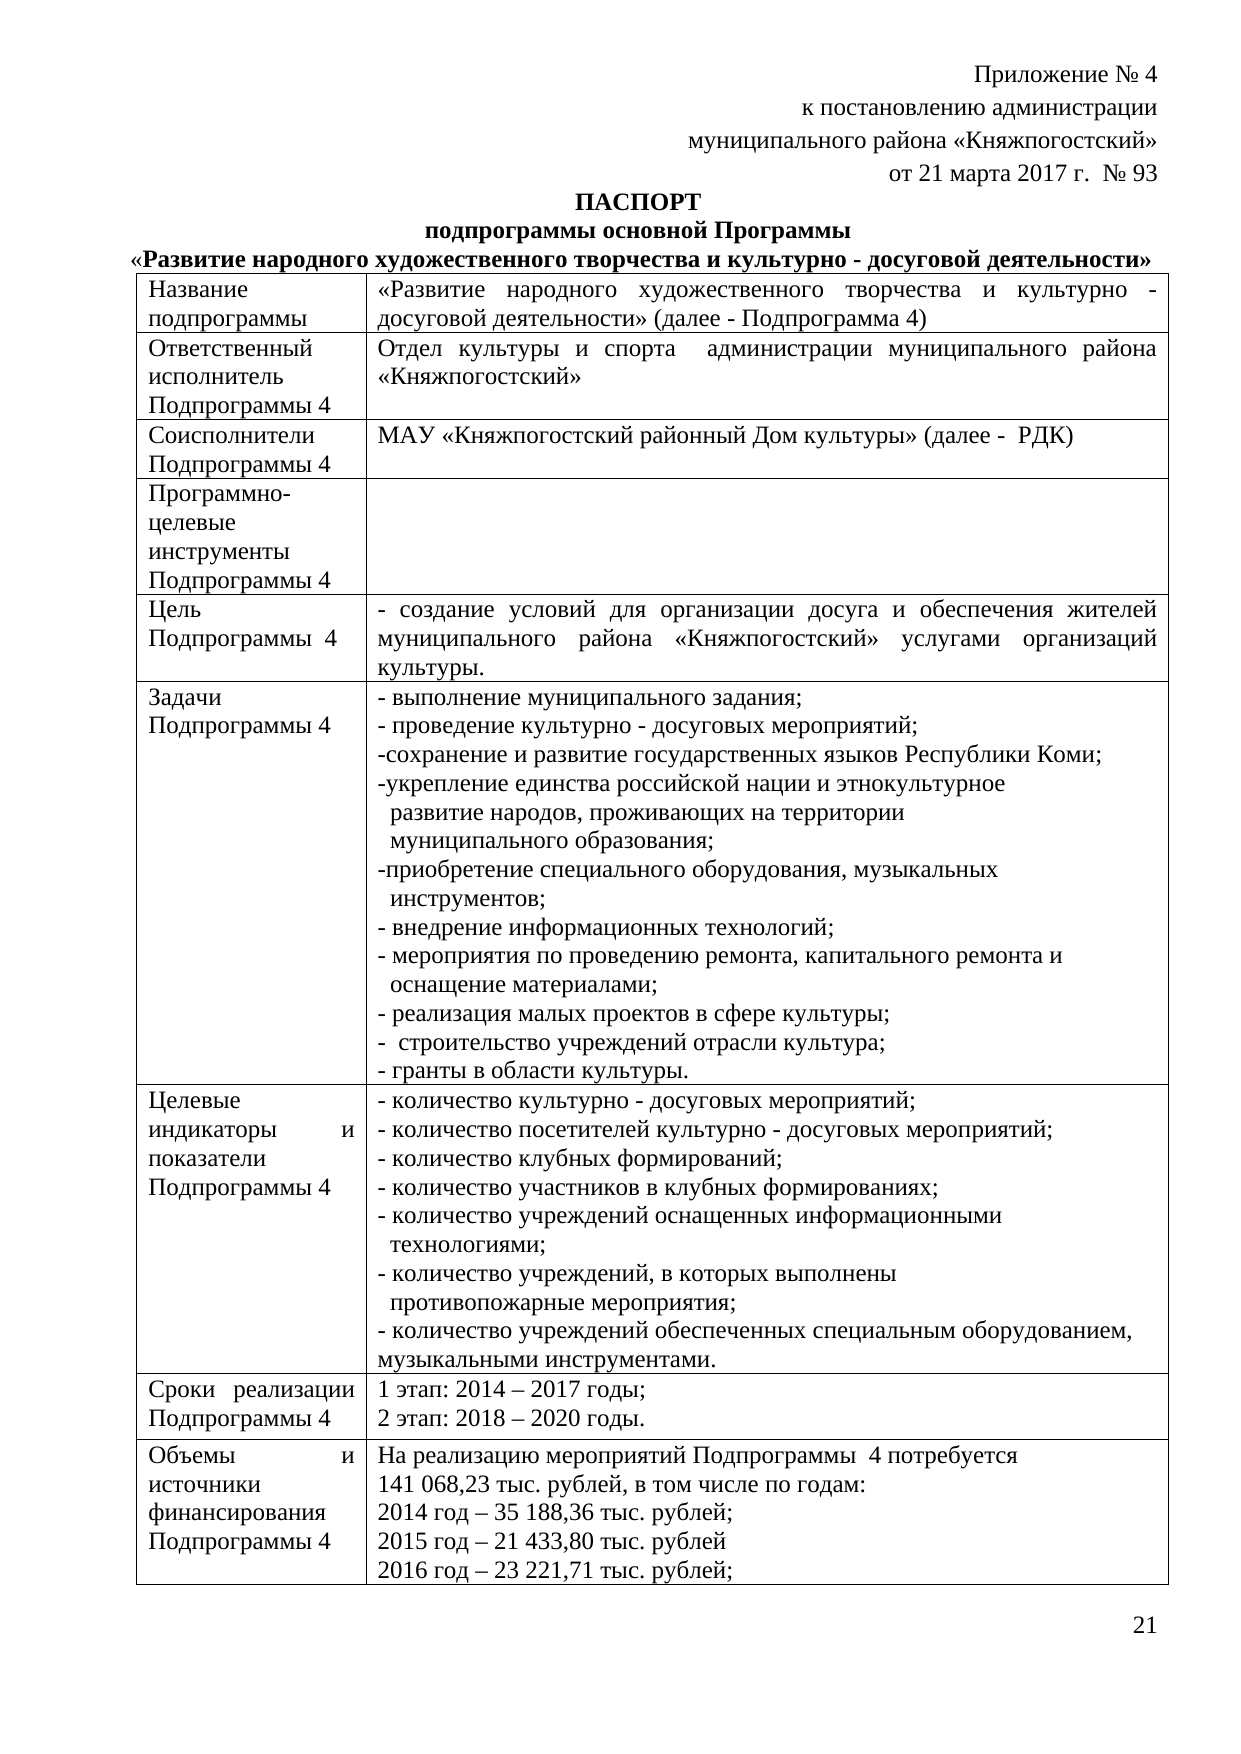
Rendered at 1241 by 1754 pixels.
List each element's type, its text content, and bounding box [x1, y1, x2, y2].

table_header «Развитие народного художественного творчества и культурно - досуговой деятельности» (далее - Подпрограмма 4) [367, 274, 1168, 332]
table_cell Сроки реализации Подпрограммы 4 [137, 1374, 366, 1439]
text к постановлению администрации [118, 92, 1157, 121]
table_cell Целевые индикаторы и показатели Подпрограммы 4 [137, 1085, 366, 1373]
table_cell - выполнение муниципального задания; - проведение культурно - досуговых мероприятий; -сохранение и развитие государственных языков Республики Коми; -укрепление единства российской нации и этнокультурное развитие народов, проживающих на территории муниципального образования; -приобретение специального оборудования, музыкальных инструментов; - внедрение информационных технологий; - мероприятия по проведению ремонта, капитального ремонта и оснащение материалами; - реализация малых проектов в сфере культуры; - строительство учреждений отрасли культура; - гранты в области культуры. [367, 682, 1168, 1084]
text подпрограммы основной Программы [118, 216, 1157, 244]
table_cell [137, 1440, 366, 1584]
text ПАСПОРТ [118, 187, 1157, 216]
table_cell [367, 479, 1168, 593]
table_cell Соисполнители Подпрограммы 4 [137, 420, 366, 477]
text «Развитие народного художественного творчества и культурно - досуговой деятельности» [118, 244, 1157, 273]
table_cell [367, 1440, 1168, 1584]
table_cell - количество культурно - досуговых мероприятий; - количество посетителей культурно - досуговых мероприятий; - количество клубных формирований; - количество участников в клубных формированиях; - количество учреждений оснащенных информационными технологиями; - количество учреждений, в которых выполнены противопожарные мероприятия; - количество учреждений обеспеченных специальным оборудованием, музыкальными инструментами. [367, 1085, 1168, 1373]
table_header Название подпрограммы [137, 274, 366, 332]
table_cell Программно-целевые инструменты Подпрограммы 4 [137, 479, 366, 593]
table_cell 1 этап: 2014 – 2017 годы; 2 этап: 2018 – 2020 годы. [367, 1374, 1168, 1439]
table_cell Задачи Подпрограммы 4 [137, 682, 366, 1084]
table_cell Цель Подпрограммы 4 [137, 595, 366, 681]
table_cell Ответственный исполнитель Подпрограммы 4 [137, 333, 366, 419]
table_cell Отдел культуры и спорта администрации муниципального района «Княжпогостский» [367, 333, 1168, 419]
text от 21 марта 2017 г. № 93 [118, 158, 1157, 187]
text муниципального района «Княжпогостский» [118, 125, 1157, 154]
text Приложение № 4 [266, 59, 1157, 88]
table_cell МАУ «Княжпогостский районный Дом культуры» (далее - РДК) [367, 420, 1168, 477]
table_cell - создание условий для организации досуга и обеспечения жителей муниципального района «Княжпогостский» услугами организаций культуры. [367, 595, 1168, 681]
